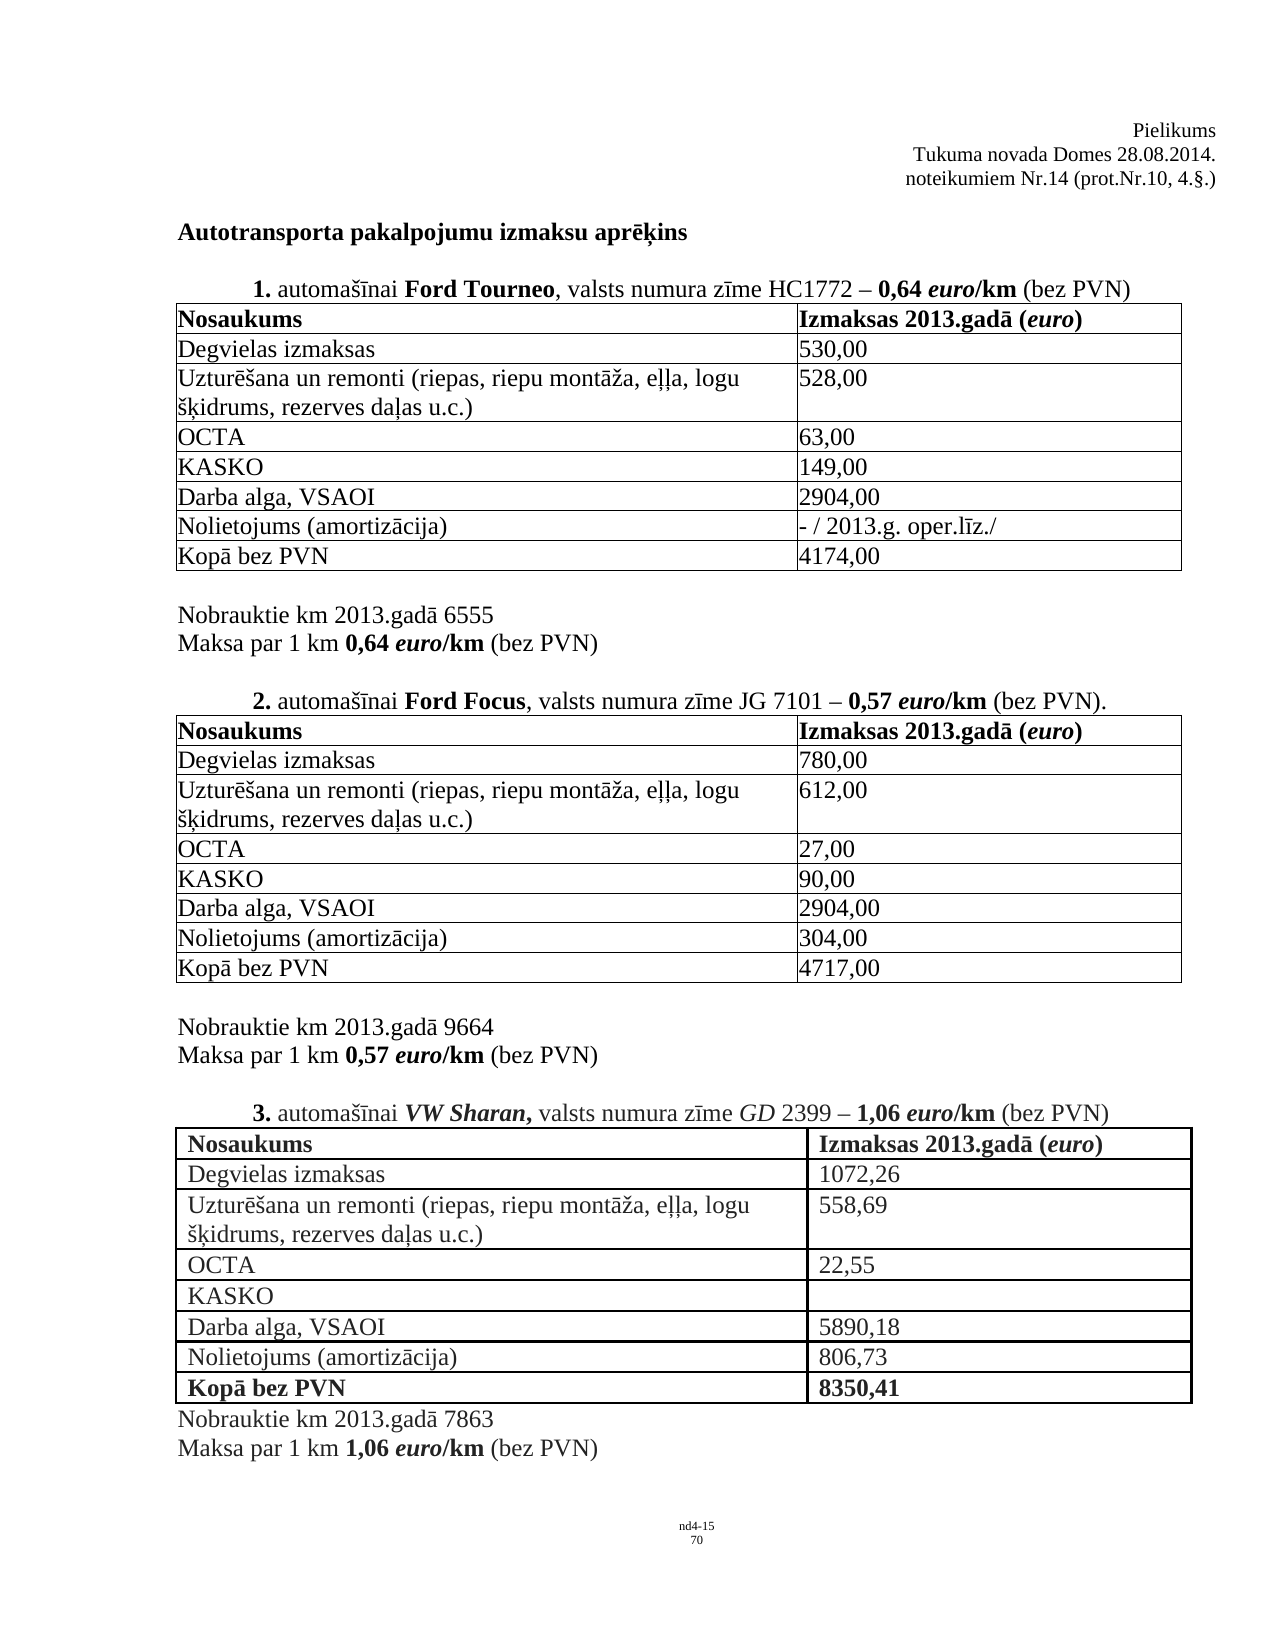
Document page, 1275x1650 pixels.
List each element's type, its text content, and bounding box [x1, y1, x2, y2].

text Maksa par 1 km 1,06 euro/km (bez PVN) [177, 1433, 1216, 1462]
text 3. automašīnai VW Sharan, valsts numura zīme GD 2399 – 1,06 euro/km (bez PVN) [177, 1098, 1216, 1127]
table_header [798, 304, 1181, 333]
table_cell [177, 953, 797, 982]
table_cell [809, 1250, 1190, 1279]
text Autotransporta pakalpojumu izmaksu aprēķins [177, 217, 1216, 245]
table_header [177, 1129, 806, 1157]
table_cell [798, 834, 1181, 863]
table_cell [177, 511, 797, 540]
text Maksa par 1 km 0,57 euro/km (bez PVN) [177, 1040, 1216, 1069]
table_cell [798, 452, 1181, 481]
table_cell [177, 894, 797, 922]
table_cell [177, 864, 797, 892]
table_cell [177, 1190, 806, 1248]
text Nobrauktie km 2013.gadā 7863 [177, 1404, 1216, 1433]
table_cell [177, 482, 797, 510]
text 1. automašīnai Ford Tourneo, valsts numura zīme HC1772 – 0,64 euro/km (bez PVN) [177, 274, 1216, 303]
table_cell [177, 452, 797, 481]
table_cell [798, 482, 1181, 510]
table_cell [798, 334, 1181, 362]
text Nobrauktie km 2013.gadā 9664 [177, 1012, 1216, 1040]
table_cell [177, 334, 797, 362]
text Tukuma novada Domes 28.08.2014. [177, 142, 1216, 166]
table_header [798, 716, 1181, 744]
text noteikumiem Nr.14 (prot.Nr.10, 4.§.) [177, 166, 1216, 190]
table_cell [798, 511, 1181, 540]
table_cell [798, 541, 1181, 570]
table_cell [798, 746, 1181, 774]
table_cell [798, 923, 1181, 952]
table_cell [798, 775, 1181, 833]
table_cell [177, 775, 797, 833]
text Nobrauktie km 2013.gadā 6555 [177, 600, 1216, 628]
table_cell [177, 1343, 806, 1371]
text Pielikums [177, 118, 1216, 142]
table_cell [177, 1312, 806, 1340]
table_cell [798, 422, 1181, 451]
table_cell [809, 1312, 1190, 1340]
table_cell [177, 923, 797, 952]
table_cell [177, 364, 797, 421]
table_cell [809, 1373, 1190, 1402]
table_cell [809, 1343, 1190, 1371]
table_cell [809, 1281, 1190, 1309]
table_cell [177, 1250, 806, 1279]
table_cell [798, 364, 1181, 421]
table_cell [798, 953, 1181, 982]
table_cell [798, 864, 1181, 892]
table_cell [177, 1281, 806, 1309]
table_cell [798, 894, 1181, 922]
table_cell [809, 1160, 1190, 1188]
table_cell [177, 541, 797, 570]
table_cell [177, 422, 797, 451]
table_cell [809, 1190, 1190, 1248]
text Maksa par 1 km 0,64 euro/km (bez PVN) [177, 628, 1216, 657]
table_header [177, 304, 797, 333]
text 2. automašīnai Ford Focus, valsts numura zīme JG 7101 – 0,57 euro/km (bez PVN). [177, 686, 1216, 715]
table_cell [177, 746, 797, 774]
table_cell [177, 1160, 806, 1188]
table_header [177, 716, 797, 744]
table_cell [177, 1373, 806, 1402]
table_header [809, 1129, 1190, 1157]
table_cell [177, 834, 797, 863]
